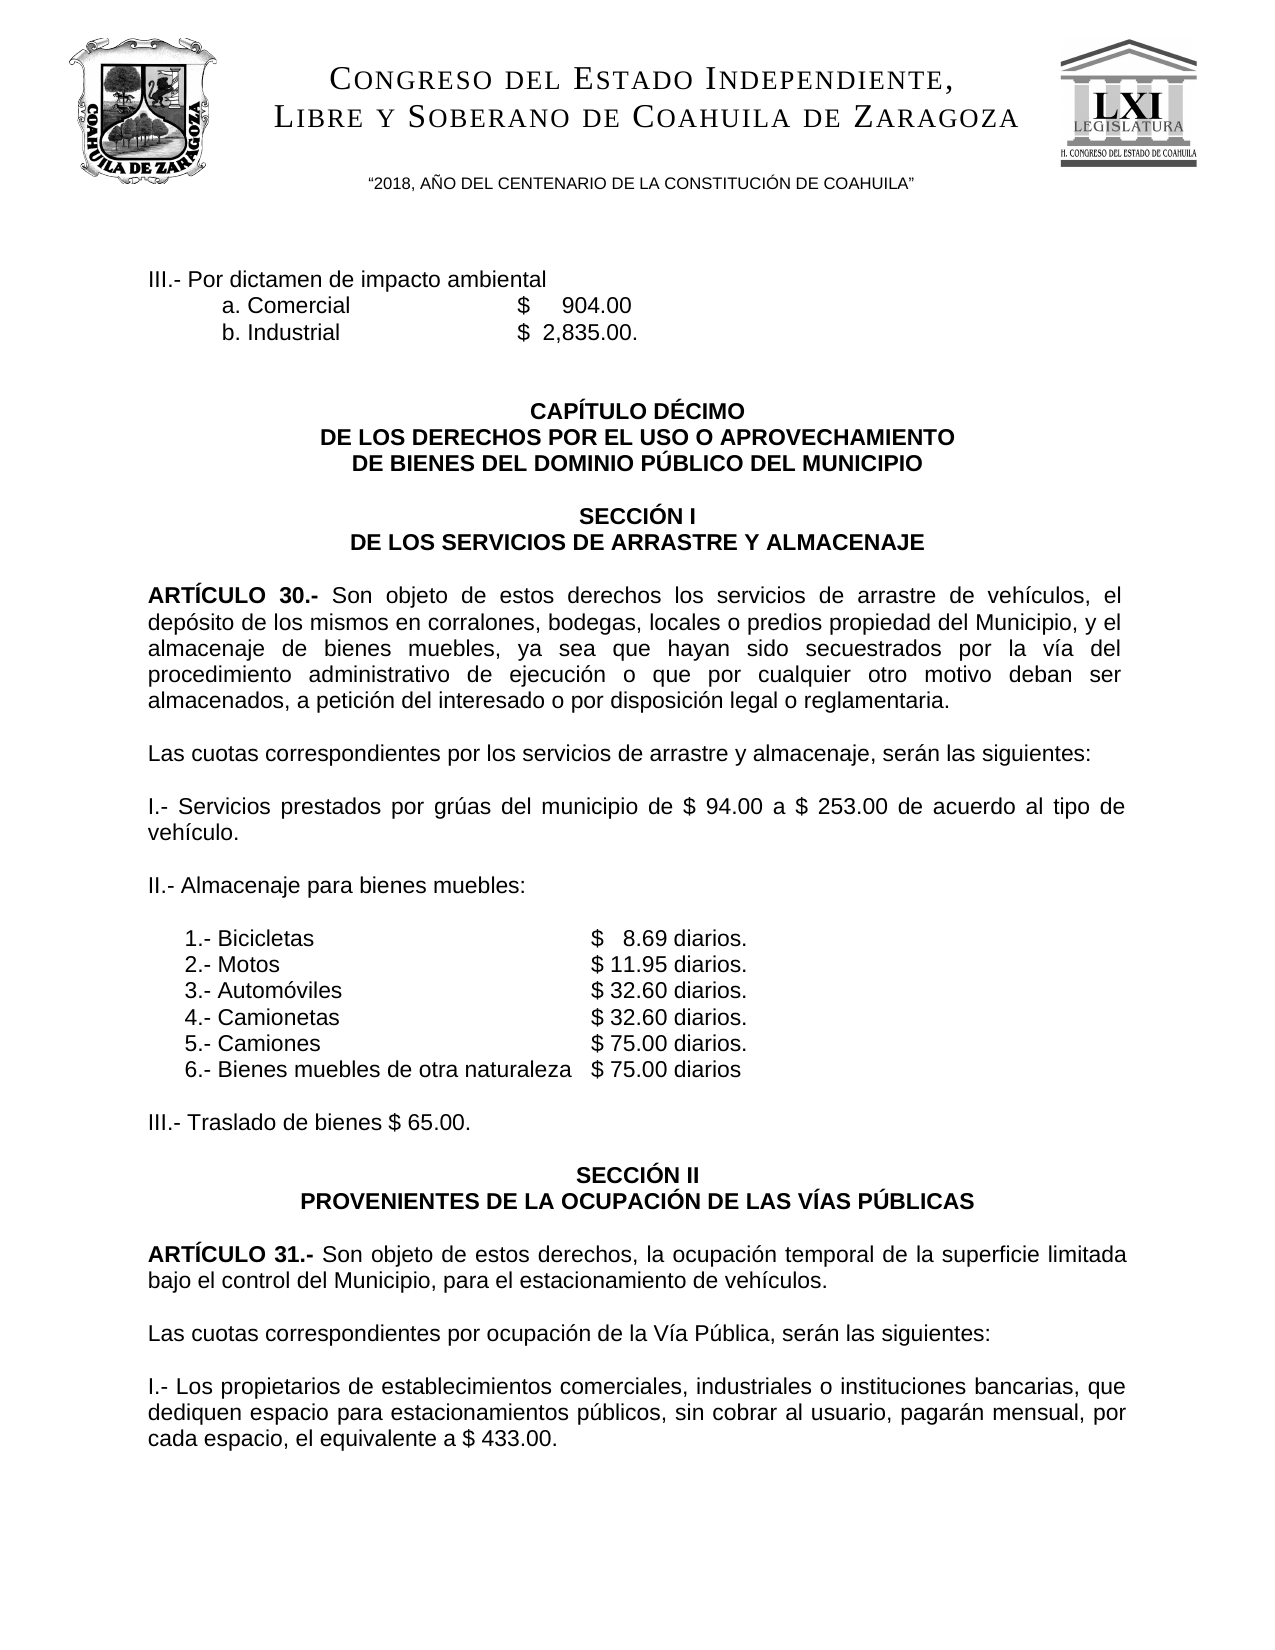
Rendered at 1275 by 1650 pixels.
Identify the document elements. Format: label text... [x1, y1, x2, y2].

text a. Comercial $ 904.00 [148, 292, 1127, 318]
text Las cuotas correspondientes por ocupación de la Vía Pública, serán las siguientes: [148, 1320, 1127, 1346]
text ARTÍCULO 31.- Son objeto de estos derechos, la ocupación temporal de la superficie limitada bajo el control del Municipio, para el estacionamiento de vehículos. [148, 1241, 1127, 1294]
text II.- Almacenaje para bienes muebles: [148, 872, 1127, 898]
text DE LOS DERECHOS POR EL USO O APROVECHAMIENTO [148, 424, 1127, 450]
text III.- Por dictamen de impacto ambiental [148, 266, 1127, 292]
text b. Industrial $ 2,835.00. [148, 318, 1127, 345]
text 4.- Camionetas $ 32.60 diarios. [148, 1004, 1127, 1030]
text DE BIENES DEL DOMINIO PÚBLICO DEL MUNICIPIO [148, 450, 1127, 477]
picture [68, 38, 217, 184]
text ARTÍCULO 30.- Son objeto de estos derechos los servicios de arrastre de vehículos, el depósito de los mismos en corralones, bodegas, locales o predios propiedad del Municipio, y el almacenaje de bienes muebles, ya sea que hayan sido secuestrados por la vía del procedimiento administrativo de ejecución o que por cualquier otro motivo deban ser almacenados, a petición del interesado o por disposición legal o reglamentaria. [148, 582, 1122, 714]
text Las cuotas correspondientes por los servicios de arrastre y almacenaje, serán las siguientes: [148, 740, 1127, 767]
text DE LOS SERVICIOS DE ARRASTRE Y ALMACENAJE [148, 529, 1127, 556]
text 5.- Camiones $ 75.00 diarios. [148, 1030, 1127, 1056]
picture [1059, 36, 1198, 170]
text 2.- Motos $ 11.95 diarios. [148, 951, 1127, 977]
text CAPÍTULO DÉCIMO [148, 398, 1127, 424]
text PROVENIENTES DE LA OCUPACIÓN DE LAS VÍAS PÚBLICAS [148, 1188, 1127, 1214]
text III.- Traslado de bienes $ 65.00. [148, 1109, 1127, 1136]
text 3.- Automóviles $ 32.60 diarios. [148, 977, 1127, 1004]
text 6.- Bienes muebles de otra naturaleza $ 75.00 diarios [148, 1056, 1127, 1083]
text I.- Servicios prestados por grúas del municipio de $ 94.00 a $ 253.00 de acuerdo al tipo de vehículo. [148, 793, 1127, 846]
text SECCIÓN I [148, 503, 1127, 529]
text I.- Los propietarios de establecimientos comerciales, industriales o instituciones bancarias, que dediquen espacio para estacionamientos públicos, sin cobrar al usuario, pagarán mensual, por cada espacio, el equivalente a $ 433.00. [148, 1373, 1127, 1452]
text 1.- Bicicletas $ 8.69 diarios. [148, 925, 1127, 951]
text SECCIÓN II [148, 1162, 1127, 1188]
